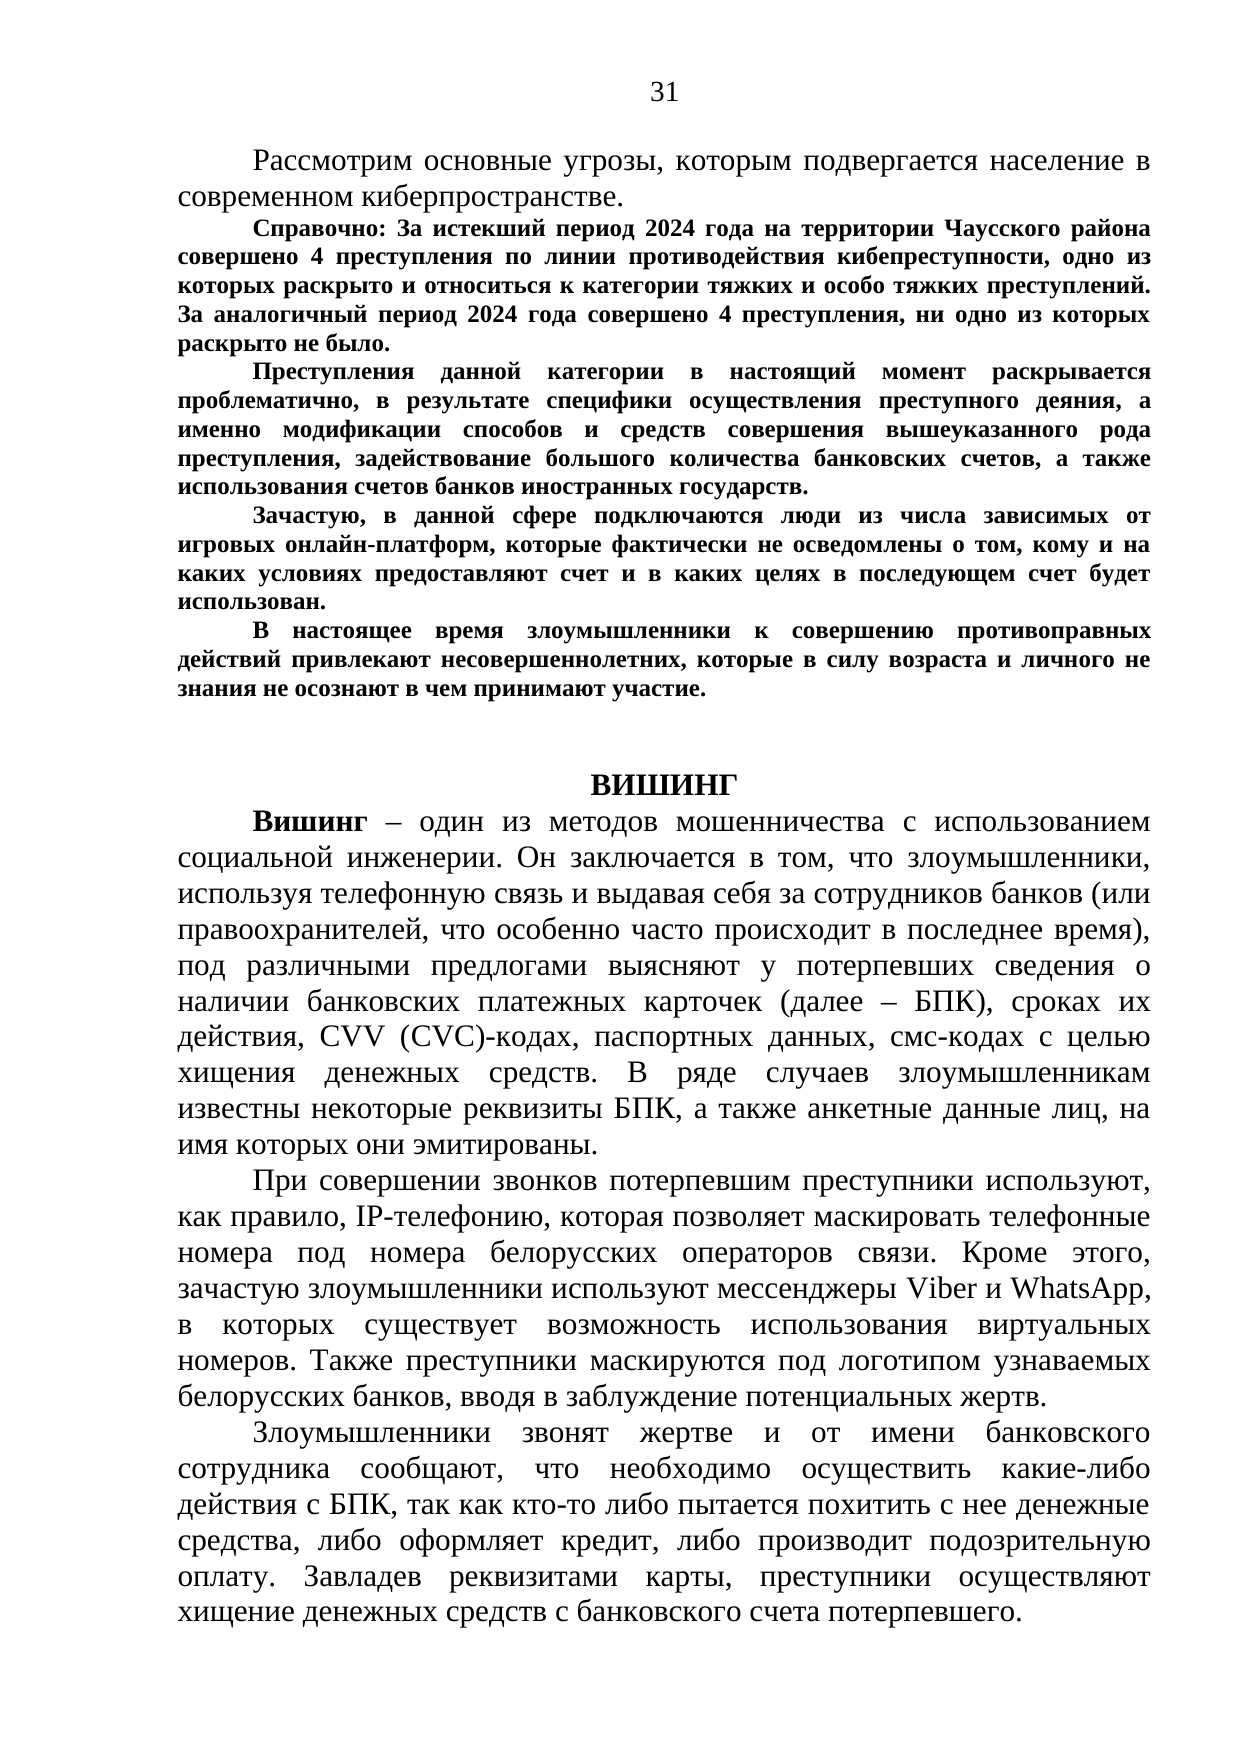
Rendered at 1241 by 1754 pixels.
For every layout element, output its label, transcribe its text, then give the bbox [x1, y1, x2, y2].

text Преступления данной категории в настоящий момент раскрывается проблематично, в результате специфики осуществления преступного деяния, а именно модификации способов и средств совершения вышеуказанного рода преступления, задействование большого количества банковских счетов, а также использования счетов банков иностранных государств. [177, 356, 1152, 500]
text Вишинг – один из методов мошенничества с использованием социальной инженерии. Он заключается в том, что злоумышленники, используя телефонную связь и выдавая себя за сотрудников банков (или правоохранителей, что особенно часто происходит в последнее время), под различными предлогами выясняют у потерпевших сведения о наличии банковских платежных карточек (далее – БПК), сроках их действия, CVV (CVC)-кодах, паспортных данных, смс-кодах с целью хищения денежных средств. В ряде случаев злоумышленникам известны некоторые реквизиты БПК, а также анкетные данные лиц, на имя которых они эмитированы. [177, 802, 1152, 1161]
text Злоумышленники звонят жертве и от имени банковского сотрудника сообщают, что необходимо осуществить какие-либо действия с БПК, так как кто-то либо пытается похитить с нее денежные средства, либо оформляет кредит, либо производит подозрительную оплату. Завладев реквизитами карты, преступники осуществляют хищение денежных средств с банковского счета потерпевшего. [177, 1413, 1152, 1629]
text В настоящее время злоумышленники к совершению противоправных действий привлекают несовершеннолетних, которые в силу возраста и личного не знания не осознают в чем принимают участие. [177, 615, 1152, 701]
text Зачастую, в данной сфере подключаются люди из числа зависимых от игровых онлайн-платформ, которые фактически не осведомлены о том, кому и на каких условиях предоставляют счет и в каких целях в последующем счет будет использован. [177, 500, 1152, 615]
text Справочно: За истекший период 2024 года на территории Чаусского района совершено 4 преступления по линии противодействия кибепреступности, одно из которых раскрыто и относиться к категории тяжких и особо тяжких преступлений. За аналогичный период 2024 года совершено 4 преступления, ни одно из которых раскрыто не было. [177, 213, 1152, 356]
text Рассмотрим основные угрозы, которым подвергается население в современном киберпространстве. [177, 141, 1152, 213]
text При совершении звонков потерпевшим преступники используют, как правило, IP-телефонию, которая позволяет маскировать телефонные номера под номера белорусских операторов связи. Кроме этого, зачастую злоумышленники используют мессенджеры Viber и WhatsApp, в которых существует возможность использования виртуальных номеров. Также преступники маскируются под логотипом узнаваемых белорусских банков, вводя в заблуждение потенциальных жертв. [177, 1161, 1152, 1413]
list ВИШИНГ [177, 766, 1152, 802]
